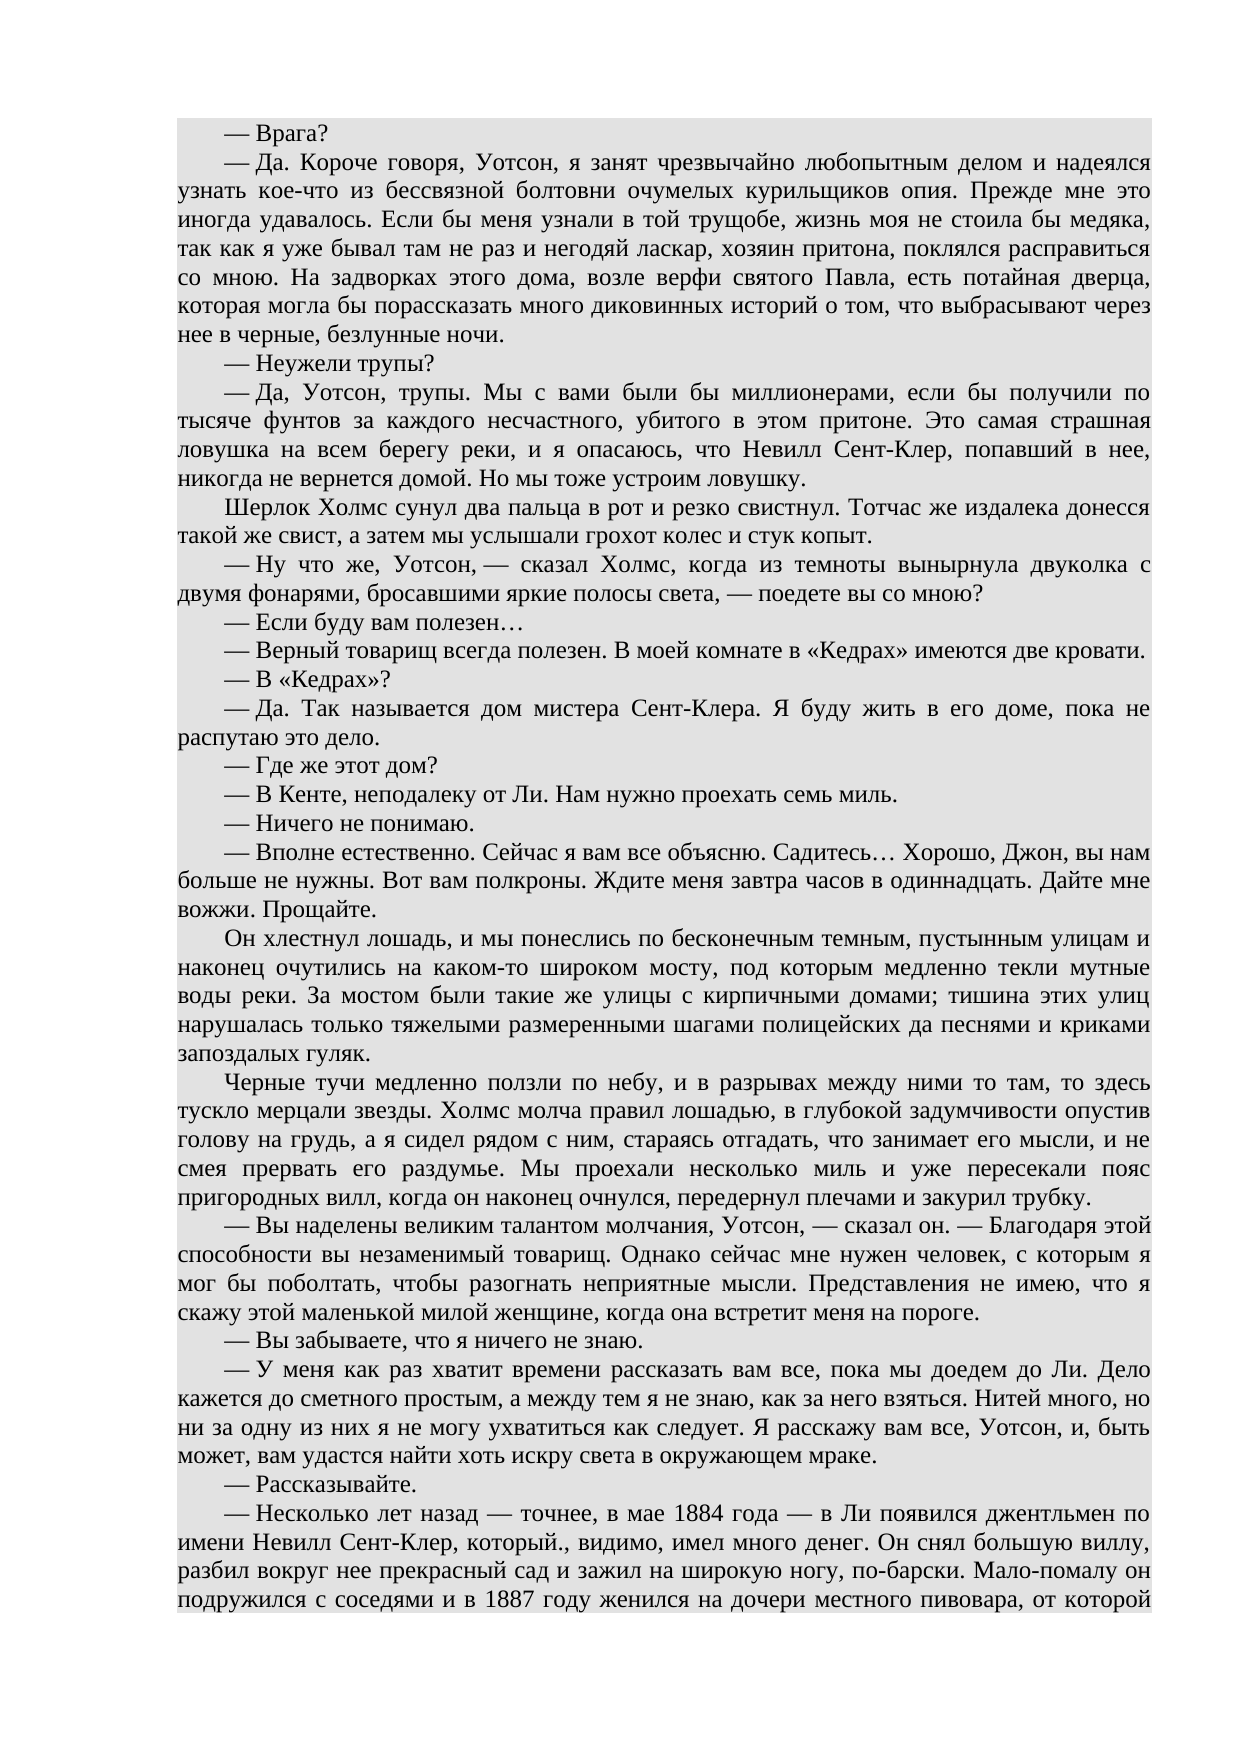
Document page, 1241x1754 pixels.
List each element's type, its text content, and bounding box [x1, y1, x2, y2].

text — У меня как раз хватит времени рассказать вам все, пока мы доедем до Ли. Дело кажется до сметного простым, а между тем я не знаю, как за него взяться. Нитей много, но ни за одну из них я не могу ухватиться как следует. Я расскажу вам все, Уотсон, и, быть может, вам удастся найти хоть искру света в окружающем мраке. [177, 1354, 1152, 1469]
text Черные тучи медленно ползли по небу, и в разрывах между ними то там, то здесь тускло мерцали звезды. Холмс молча правил лошадью, в глубокой задумчивости опустив голову на грудь, а я сидел рядом с ним, стараясь отгадать, что занимает его мысли, и не смея прервать его раздумье. Мы проехали несколько миль и уже пересекали пояс пригородных вилл, когда он наконец очнулся, передернул плечами и закурил трубку. [177, 1067, 1152, 1211]
text — Да. Короче говоря, Уотсон, я занят чрезвычайно любопытным делом и надеялся узнать кое-что из бессвязной болтовни очумелых курильщиков опия. Прежде мне это иногда удавалось. Если бы меня узнали в той трущобе, жизнь моя не стоила бы медяка, так как я уже бывал там не раз и негодяй ласкар, хозяин притона, поклялся расправиться со мною. На задворках этого дома, возле верфи святого Павла, есть потайная дверца, которая могла бы порассказать много диковинных историй о том, что выбрасывают через нее в черные, безлунные ночи. [177, 147, 1152, 348]
text — Ничего не понимаю. [177, 808, 1152, 837]
text — Вполне естественно. Сейчас я вам все объясню. Садитесь… Хорошо, Джон, вы нам больше не нужны. Вот вам полкроны. Ждите меня завтра часов в одиннадцать. Дайте мне вожжи. Прощайте. [177, 837, 1152, 923]
text — Где же этот дом? [177, 751, 1152, 779]
text — Если буду вам полезен… [177, 607, 1152, 636]
text — Да. Так называется дом мистера Сент-Клера. Я буду жить в его доме, пока не распутаю это дело. [177, 693, 1152, 751]
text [177, 1498, 1152, 1613]
text — Вы наделены великим талантом молчания, Уотсон, — сказал он. — Благодаря этой способности вы незаменимый товарищ. Однако сейчас мне нужен человек, с которым я мог бы поболтать, чтобы разогнать неприятные мысли. Представления не имею, что я скажу этой маленькой милой женщине, когда она встретит меня на пороге. [177, 1211, 1152, 1326]
text — Вы забываете, что я ничего не знаю. [177, 1326, 1152, 1354]
text — Верный товарищ всегда полезен. В моей комнате в «Кедрах» имеются две кровати. [177, 636, 1152, 664]
text — Неужели трупы? [177, 348, 1152, 377]
text Он хлестнул лошадь, и мы понеслись по бесконечным темным, пустынным улицам и наконец очутились на каком-то широком мосту, под которым медленно текли мутные воды реки. За мостом были такие же улицы с кирпичными домами; тишина этих улиц нарушалась только тяжелыми размеренными шагами полицейских да песнями и криками запоздалых гуляк. [177, 923, 1152, 1067]
text — Врага? [177, 118, 1152, 147]
text — В Кенте, неподалеку от Ли. Нам нужно проехать семь миль. [177, 779, 1152, 808]
text — В «Кедрах»? [177, 664, 1152, 693]
text — Рассказывайте. [177, 1469, 1152, 1498]
text — Да, Уотсон, трупы. Мы с вами были бы миллионерами, если бы получили по тысяче фунтов за каждого несчастного, убитого в этом притоне. Это самая страшная ловушка на всем берегу реки, и я опасаюсь, что Невилл Сент-Клер, попавший в нее, никогда не вернется домой. Но мы тоже устроим ловушку. [177, 377, 1152, 492]
text Шерлок Холмс сунул два пальца в рот и резко свистнул. Тотчас же издалека донесся такой же свист, а затем мы услышали грохот колес и стук копыт. [177, 492, 1152, 549]
text — Ну что же, Уотсон, — сказал Холмс, когда из темноты вынырнула двуколка с двумя фонарями, бросавшими яркие полосы света, — поедете вы со мною? [177, 549, 1152, 607]
